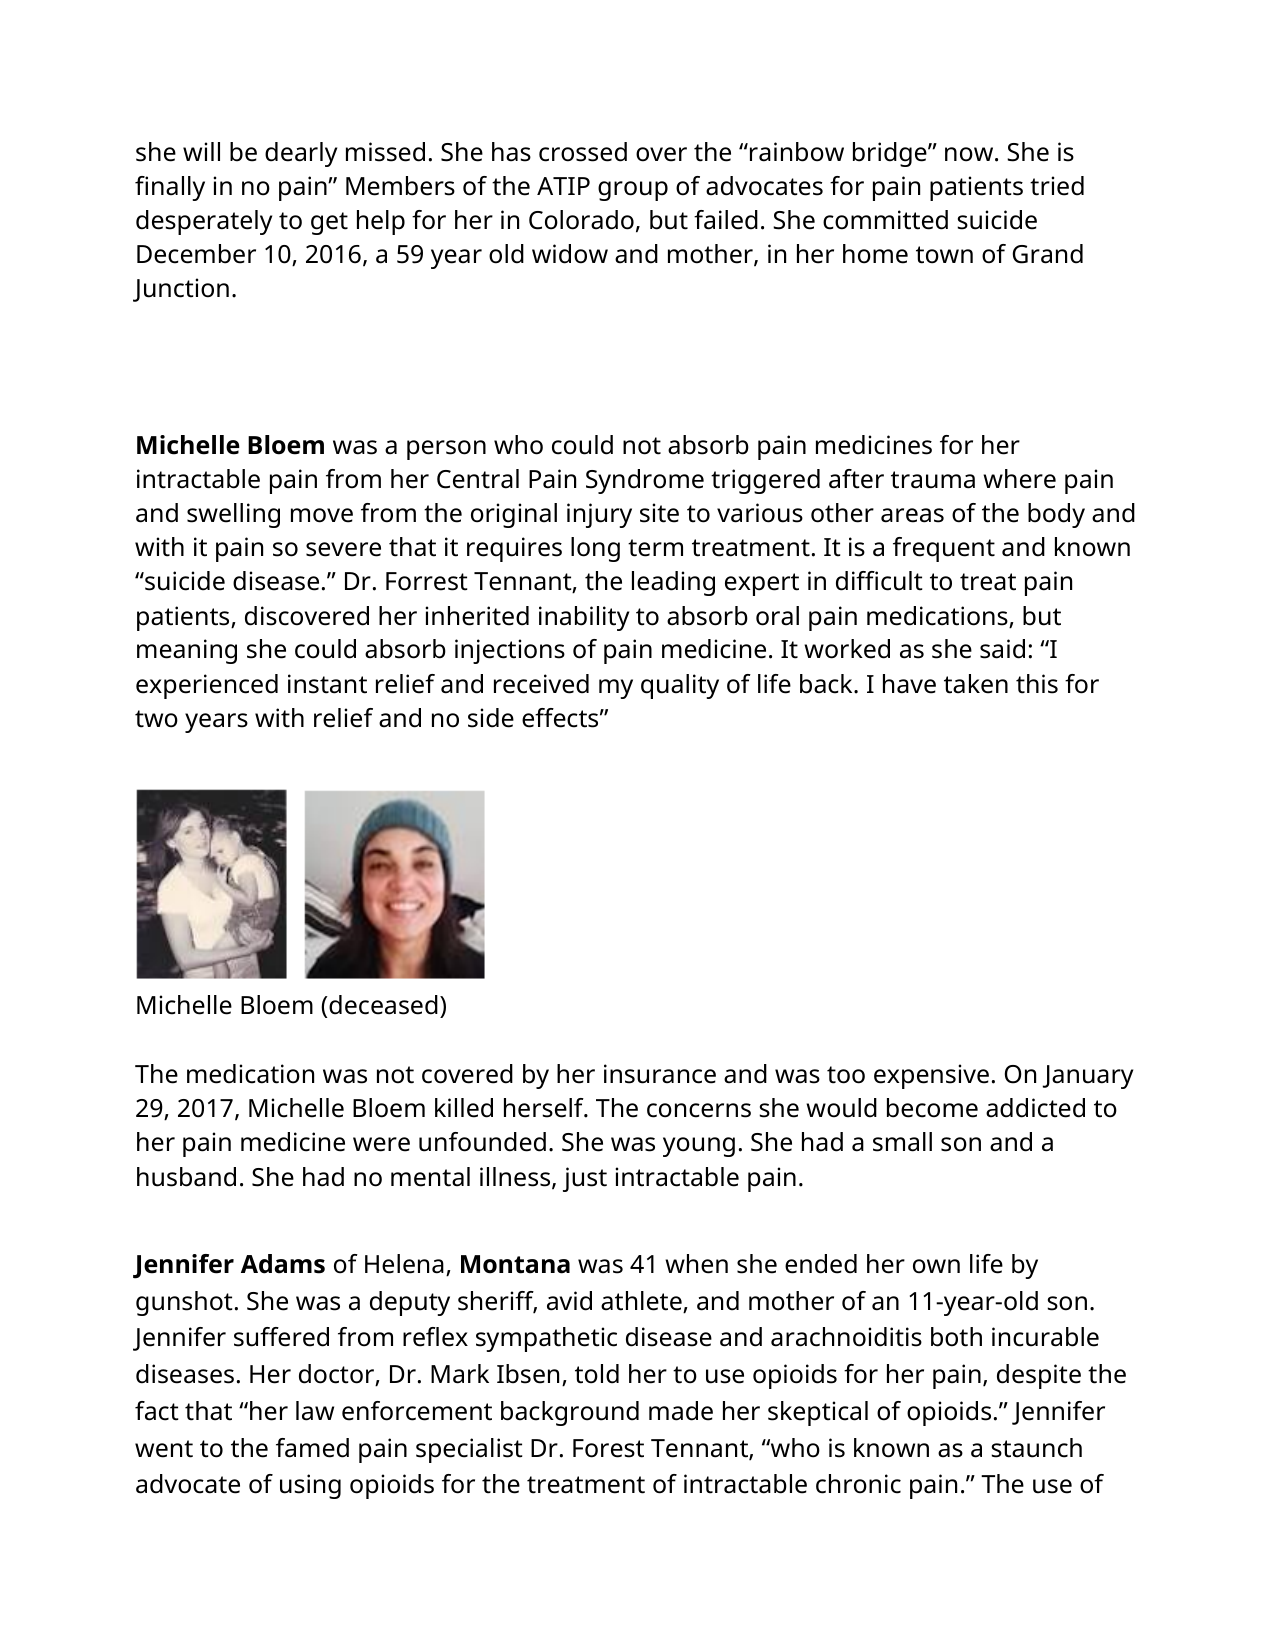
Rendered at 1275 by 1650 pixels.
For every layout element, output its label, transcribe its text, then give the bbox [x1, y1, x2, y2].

text Michelle Bloem was a person who could not absorb pain medicines for her intractable pain from her Central Pain Syndrome triggered after trauma where pain and swelling move from the original injury site to various other areas of the body and with it pain so severe that it requires long term treatment. It is a frequent and known “suicide disease.” Dr. Forrest Tennant, the leading expert in difficult to treat pain patients, discovered her inherited inability to absorb oral pain medications, but meaning she could absorb injections of pain medicine. It worked as she said: “I experienced instant relief and received my quality of life back. I have taken this for two years with relief and no side effects” [129, 428, 1146, 741]
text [135, 1246, 1140, 1501]
picture [134, 787, 290, 982]
text Michelle Bloem (deceased) [129, 987, 1146, 1028]
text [129, 135, 1146, 311]
text The medication was not covered by her insurance and was too expensive. On January 29, 2017, Michelle Bloem killed herself. The concerns she would become addicted to her pain medicine were unfounded. She was young. She had a small son and a husband. She had no mental illness, just intractable pain. [129, 1057, 1146, 1199]
picture [302, 788, 488, 982]
